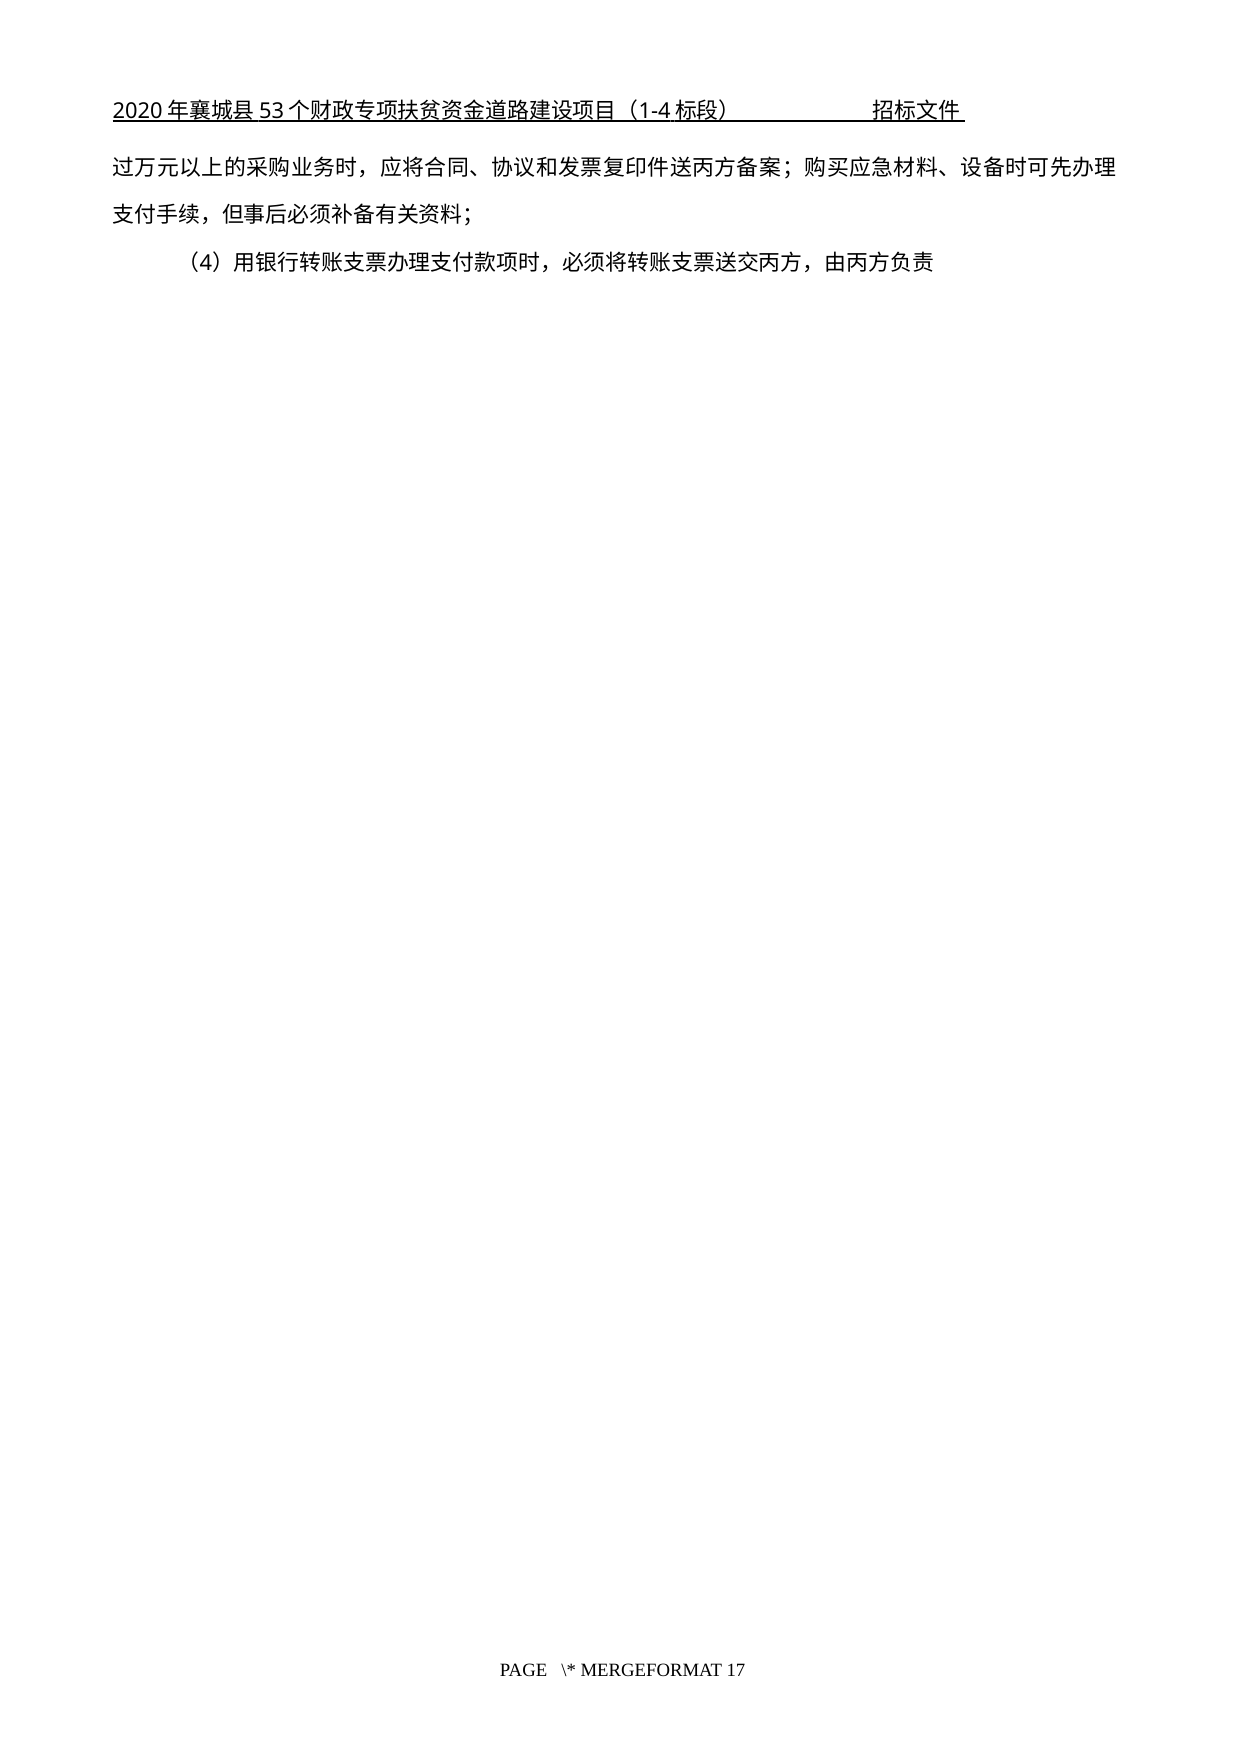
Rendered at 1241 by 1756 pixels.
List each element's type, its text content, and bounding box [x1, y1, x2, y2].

text （4）用银行转账支票办理支付款项时，必须将转账支票送交丙方，由丙方负责 [177, 245, 1128, 277]
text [112, 150, 1117, 229]
